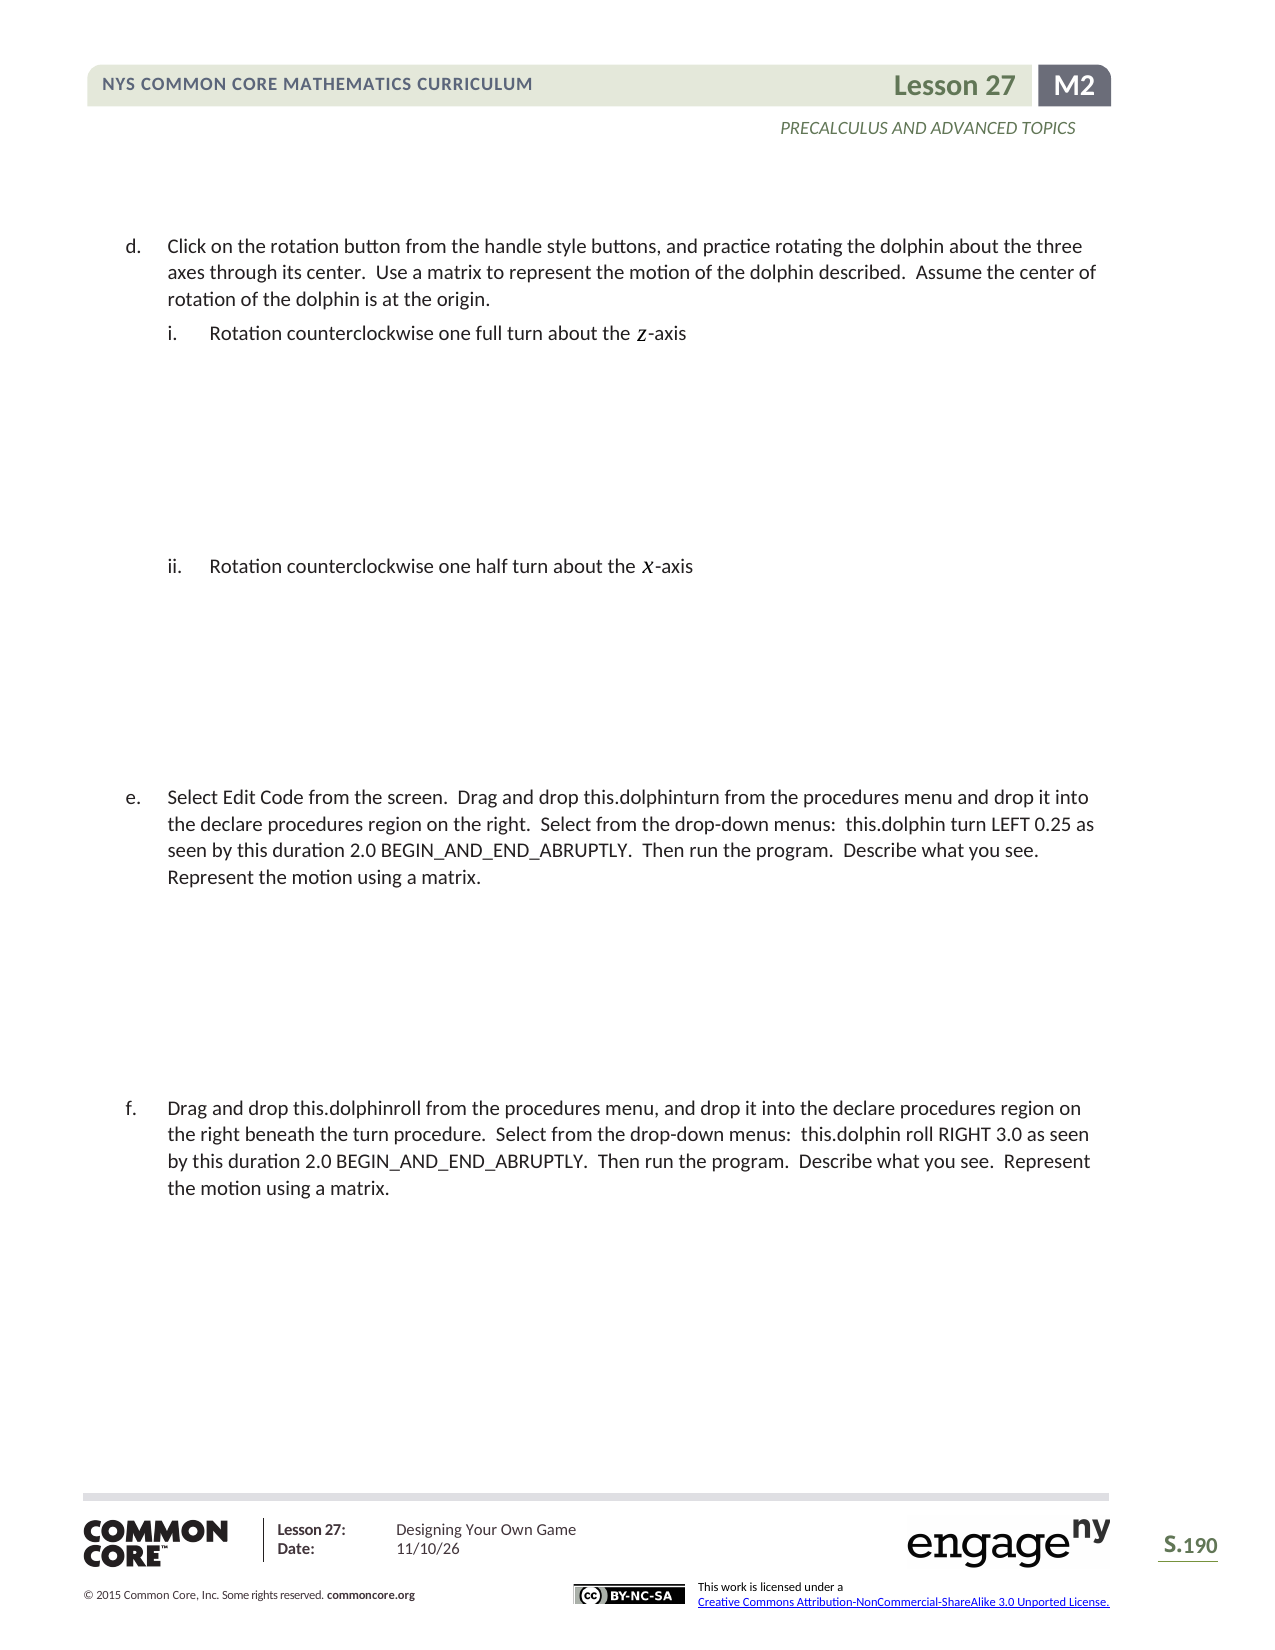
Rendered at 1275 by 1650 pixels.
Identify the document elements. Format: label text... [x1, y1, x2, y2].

list Rotation counterclockwise one half turn about the -axis [167, 552, 1108, 579]
picture [79, 1515, 232, 1572]
list Drag and drop this.dolphinroll from the procedures menu, and drop it into the declare procedures region on the right beneath the turn procedure. Select from the drop-down menus: this.dolphin roll RIGHT 3.0 as seen by this duration 2.0 BEGIN_AND_END_ABRUPTLY. Then run the program. Describe what you see. Represent the motion using a matrix. [125, 1095, 1108, 1200]
picture [572, 1584, 685, 1604]
list Select Edit Code from the screen. Drag and drop this.dolphinturn from the procedures menu and drop it into the declare procedures region on the right. Select from the drop-down menus: this.dolphin turn LEFT 0.25 as seen by this duration 2.0 BEGIN_AND_END_ABRUPTLY. Then run the program. Describe what you see. Represent the motion using a matrix. [125, 784, 1108, 890]
picture [906, 1515, 1110, 1569]
list Rotation counterclockwise one full turn about the -axis [167, 319, 1108, 347]
list Click on the rotation button from the handle style buttons, and practice rotating the dolphin about the three axes through its center. Use a matrix to represent the motion of the dolphin described. Assume the center of rotation of the dolphin is at the origin. [125, 233, 1108, 312]
